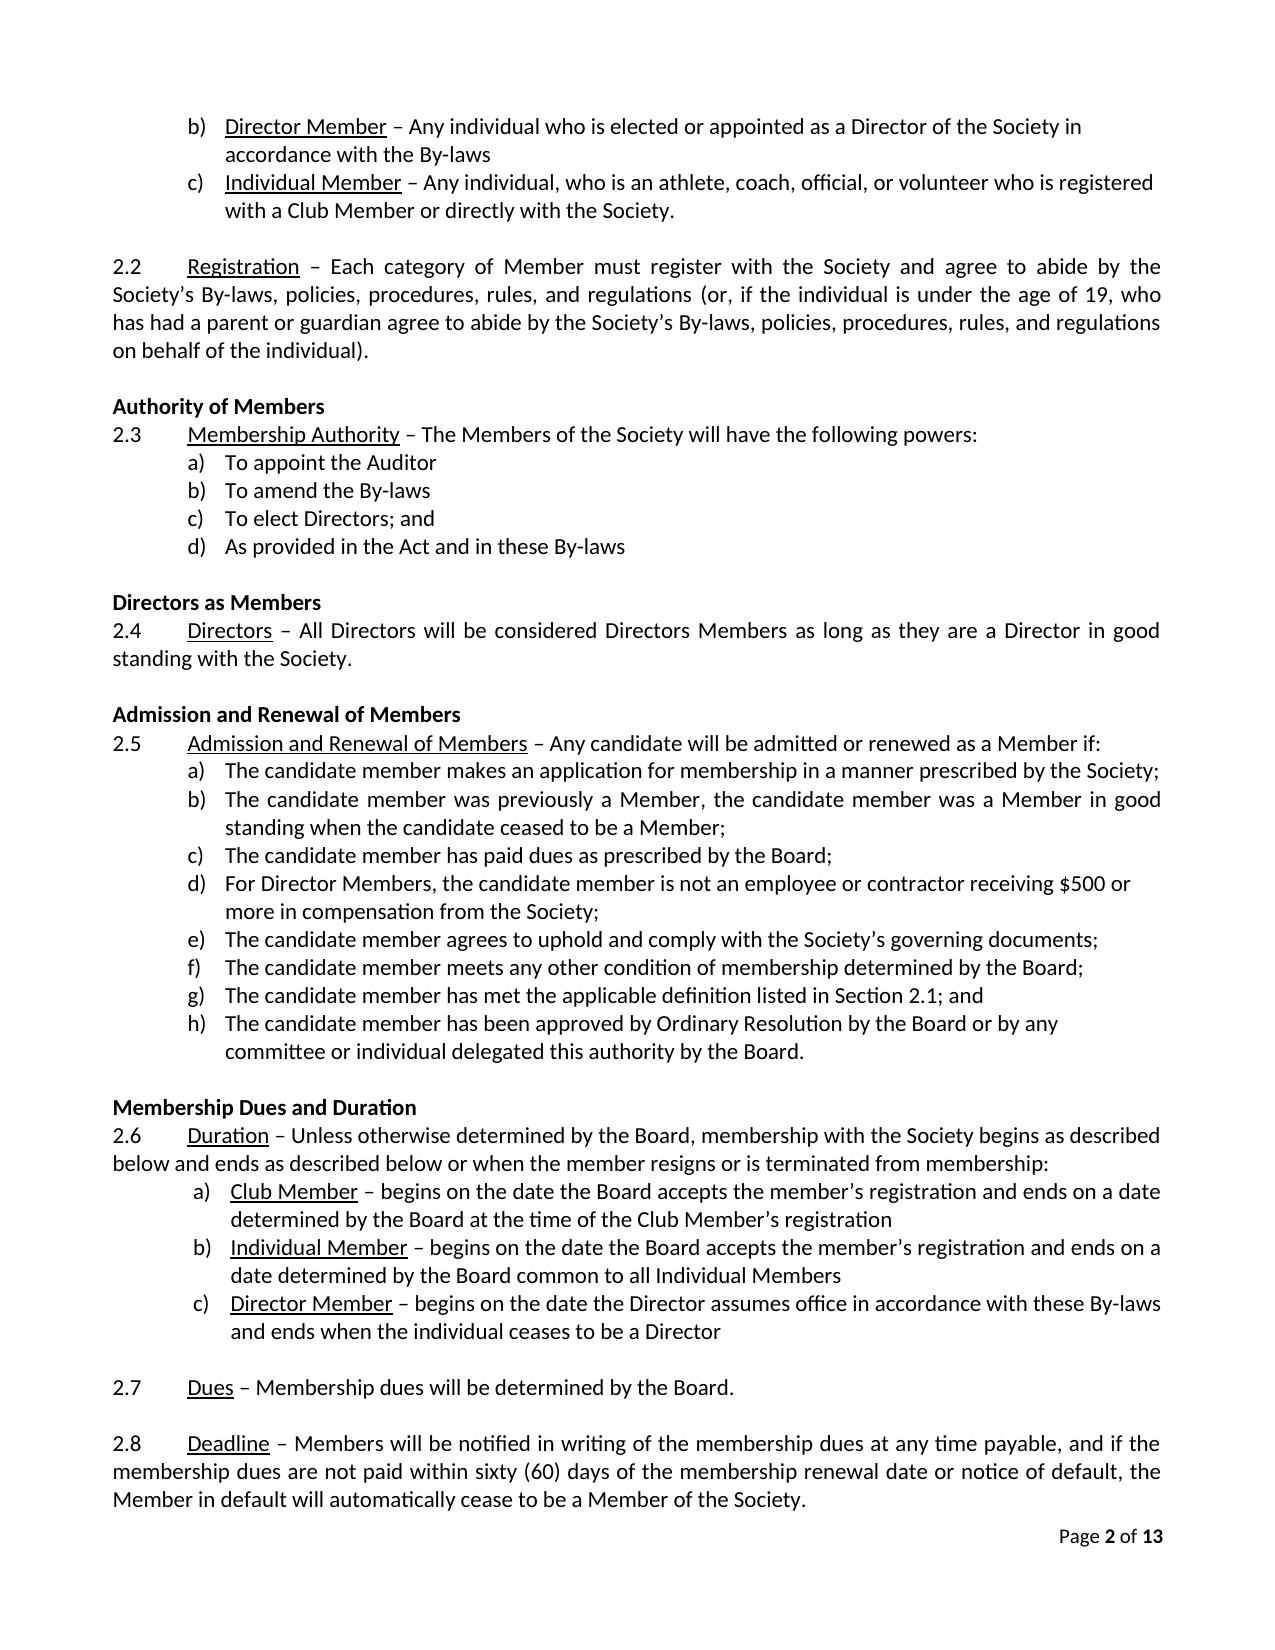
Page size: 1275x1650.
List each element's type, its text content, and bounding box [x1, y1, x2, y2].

text Membership Dues and Duration [112, 1093, 1163, 1121]
list Individual Member – begins on the date the Board accepts the member’s registration and ends on a date determined by the Board common to all Individual Members [193, 1233, 1163, 1289]
list Individual Member – Any individual, who is an athlete, coach, official, or volunteer who is registered with a Club Member or directly with the Society. [187, 168, 1163, 224]
list The candidate member has met the applicable definition listed in Section 2.1; and [187, 981, 1163, 1009]
list Club Member – begins on the date the Board accepts the member’s registration and ends on a date determined by the Board at the time of the Club Member’s registration [193, 1177, 1163, 1233]
list To appoint the Auditor [187, 448, 1163, 476]
list Membership Authority – The Members of the Society will have the following powers: [112, 420, 1163, 448]
text Authority of Members [112, 392, 1163, 420]
list The candidate member meets any other condition of membership determined by the Board; [187, 953, 1163, 981]
list The candidate member agrees to uphold and comply with the Society’s governing documents; [187, 925, 1163, 953]
list Duration – Unless otherwise determined by the Board, membership with the Society begins as described below and ends as described below or when the member resigns or is terminated from membership: [112, 1121, 1163, 1177]
list To amend the By-laws [187, 476, 1163, 504]
list Deadline – Members will be notified in writing of the membership dues at any time payable, and if the membership dues are not paid within sixty (60) days of the membership renewal date or notice of default, the Member in default will automatically cease to be a Member of the Society. [112, 1429, 1163, 1513]
list Registration – Each category of Member must register with the Society and agree to abide by the Society’s By-laws, policies, procedures, rules, and regulations (or, if the individual is under the age of 19, who has had a parent or guardian agree to abide by the Society’s By-laws, policies, procedures, rules, and regulations on behalf of the individual). [112, 252, 1163, 364]
list Director Member – Any individual who is elected or appointed as a Director of the Society in accordance with the By-laws [187, 112, 1163, 168]
list For Director Members, the candidate member is not an employee or contractor receiving $500 or more in compensation from the Society; [187, 869, 1163, 925]
list Admission and Renewal of Members – Any candidate will be admitted or renewed as a Member if: [112, 729, 1163, 757]
list As provided in the Act and in these By-laws [187, 532, 1163, 561]
list The candidate member makes an application for membership in a manner prescribed by the Society; [187, 757, 1163, 785]
list Dues – Membership dues will be determined by the Board. [112, 1373, 1163, 1401]
list The candidate member has paid dues as prescribed by the Board; [187, 841, 1163, 869]
text Directors as Members [112, 588, 1163, 617]
list The candidate member has been approved by Ordinary Resolution by the Board or by any committee or individual delegated this authority by the Board. [187, 1009, 1163, 1065]
text Admission and Renewal of Members [112, 701, 1163, 729]
list Directors – All Directors will be considered Directors Members as long as they are a Director in good standing with the Society. [112, 617, 1163, 673]
list The candidate member was previously a Member, the candidate member was a Member in good standing when the candidate ceased to be a Member; [187, 785, 1163, 841]
list Director Member – begins on the date the Director assumes office in accordance with these By-laws and ends when the individual ceases to be a Director [193, 1289, 1163, 1345]
list To elect Directors; and [187, 504, 1163, 532]
